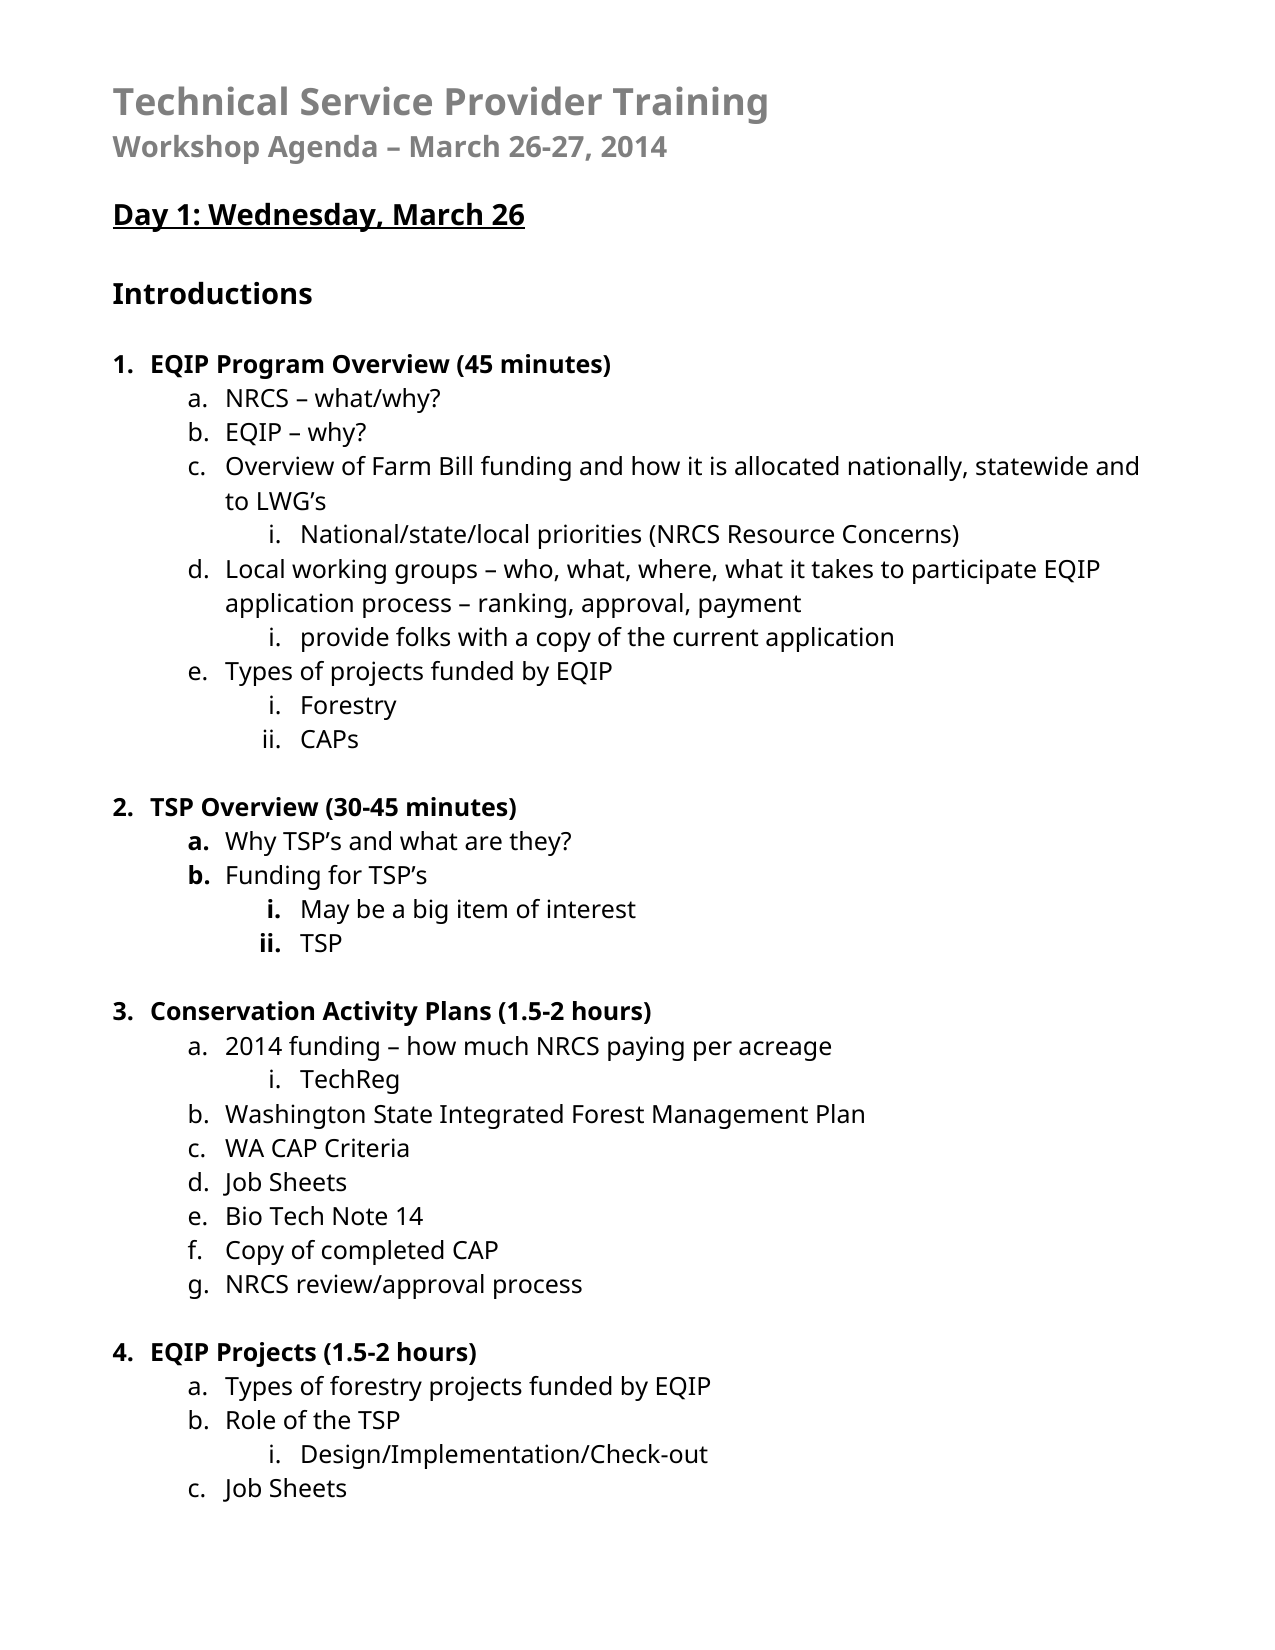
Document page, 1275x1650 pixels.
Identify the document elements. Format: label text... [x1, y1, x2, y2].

list Copy of completed CAP [187, 1232, 1162, 1267]
list Design/Implementation/Check-out [281, 1437, 1162, 1471]
list NRCS – what/why? [187, 381, 1162, 415]
list Types of forestry projects funded by EQIP [187, 1369, 1162, 1403]
list Why TSP’s and what are they? [187, 824, 1162, 858]
list Funding for TSP’s [187, 858, 1162, 892]
list Washington State Integrated Forest Management Plan [187, 1096, 1162, 1130]
list Role of the TSP [187, 1403, 1162, 1437]
text Day 1: Wednesday, March 26 [112, 194, 1162, 233]
list 2014 funding – how much NRCS paying per acreage [187, 1028, 1162, 1062]
list Job Sheets [187, 1164, 1162, 1198]
list Overview of Farm Bill funding and how it is allocated nationally, statewide and to LWG’s [187, 449, 1162, 517]
list Forestry [281, 687, 1162, 722]
text Introductions [112, 273, 1162, 313]
list EQIP – why? [187, 415, 1162, 449]
list National/state/local priorities (NRCS Resource Concerns) [281, 517, 1162, 551]
list TechReg [281, 1062, 1162, 1096]
list Job Sheets [187, 1471, 1162, 1505]
list Conservation Activity Plans (1.5-2 hours) [112, 994, 1162, 1028]
list CAPs [281, 722, 1162, 756]
list EQIP Program Overview (45 minutes) [112, 347, 1162, 381]
list NRCS review/approval process [187, 1267, 1162, 1301]
list Bio Tech Note 14 [187, 1198, 1162, 1232]
list Local working groups – who, what, where, what it takes to participate EQIP application process – ranking, approval, payment [187, 551, 1162, 619]
list provide folks with a copy of the current application [281, 619, 1162, 653]
list EQIP Projects (1.5-2 hours) [112, 1335, 1162, 1369]
list Types of projects funded by EQIP [187, 653, 1162, 687]
list TSP Overview (30-45 minutes) [112, 790, 1162, 824]
list WA CAP Criteria [187, 1130, 1162, 1164]
list May be a big item of interest [281, 892, 1162, 926]
list TSP [281, 926, 1162, 960]
